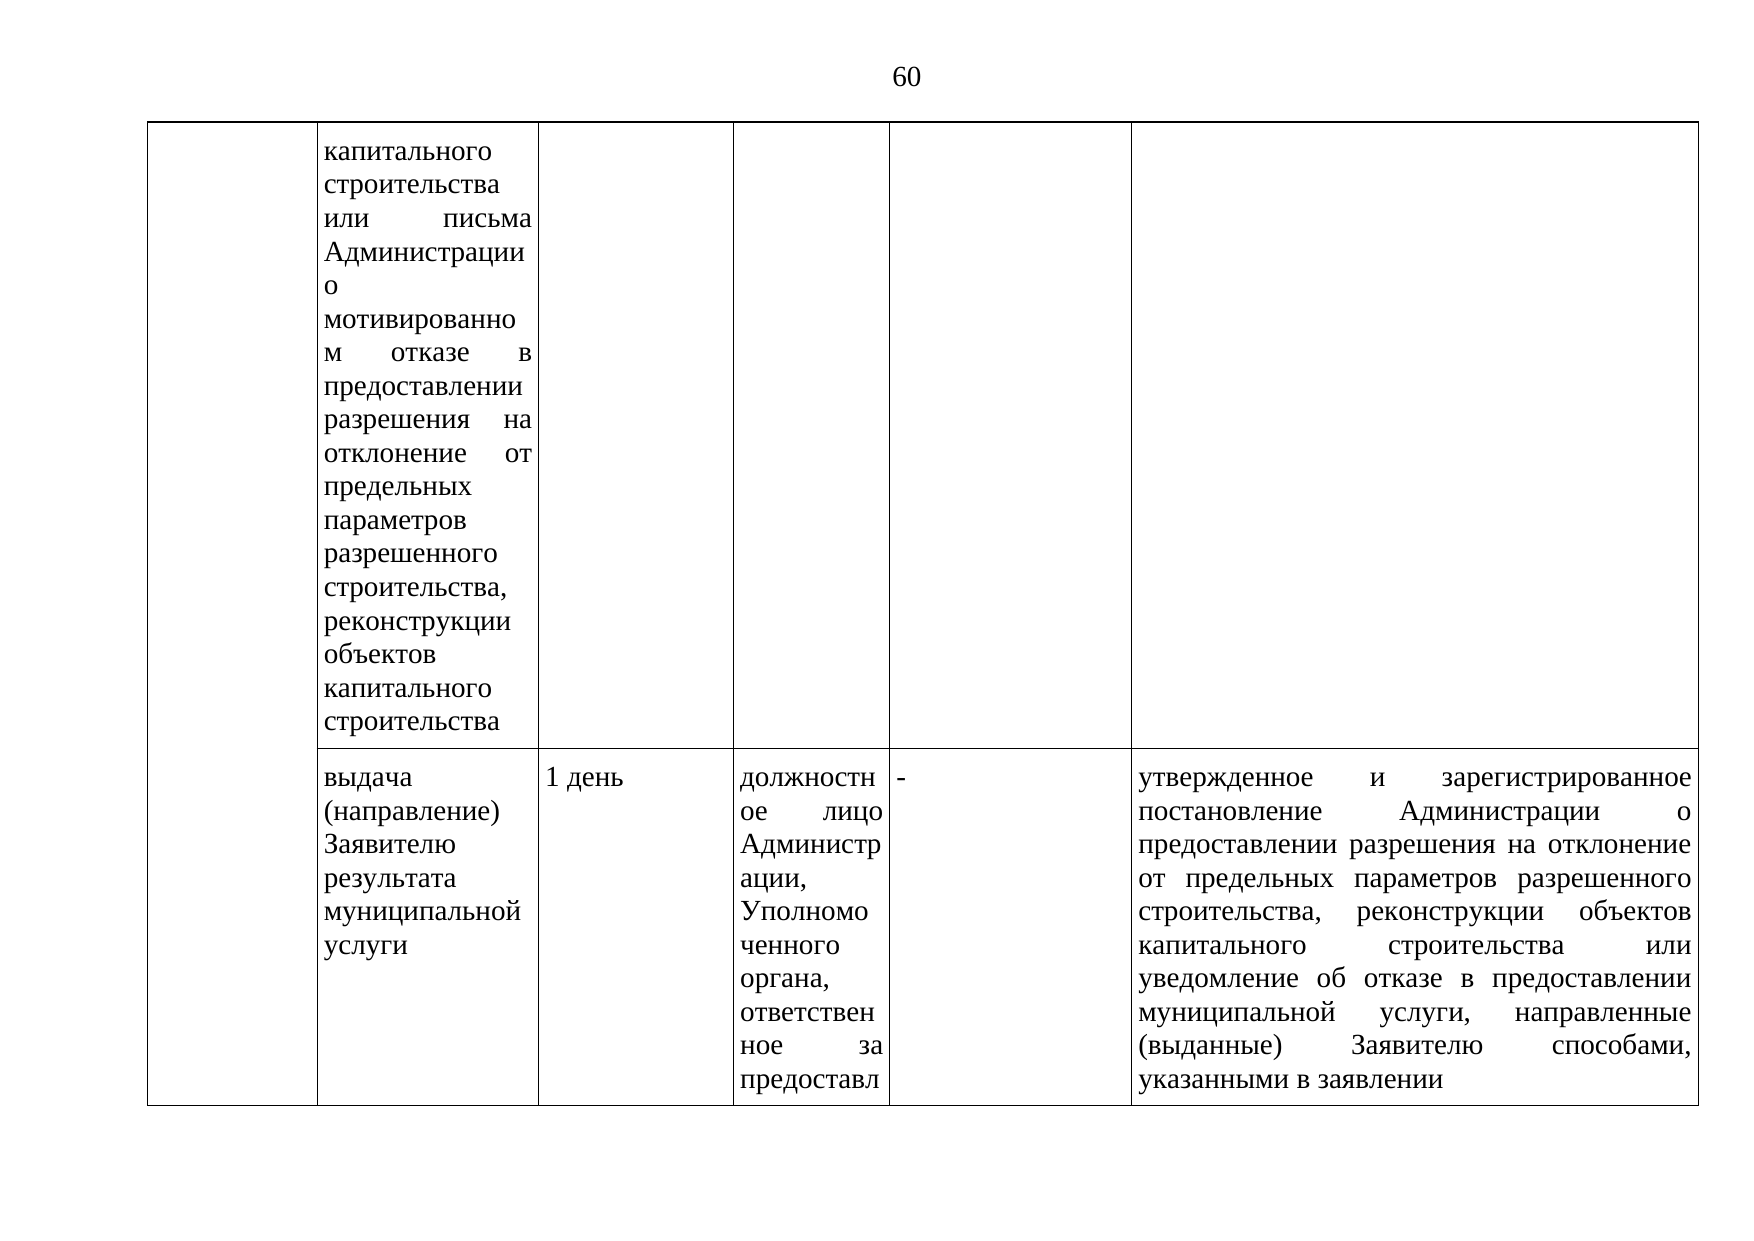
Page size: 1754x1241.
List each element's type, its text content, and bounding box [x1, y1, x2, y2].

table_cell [318, 749, 538, 1105]
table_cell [734, 123, 889, 747]
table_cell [318, 123, 538, 747]
table_cell [890, 123, 1131, 747]
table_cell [1132, 123, 1698, 747]
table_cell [1132, 749, 1698, 1105]
table_cell - [890, 749, 1131, 1105]
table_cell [734, 749, 889, 1105]
table_cell 1 день [539, 749, 733, 1105]
